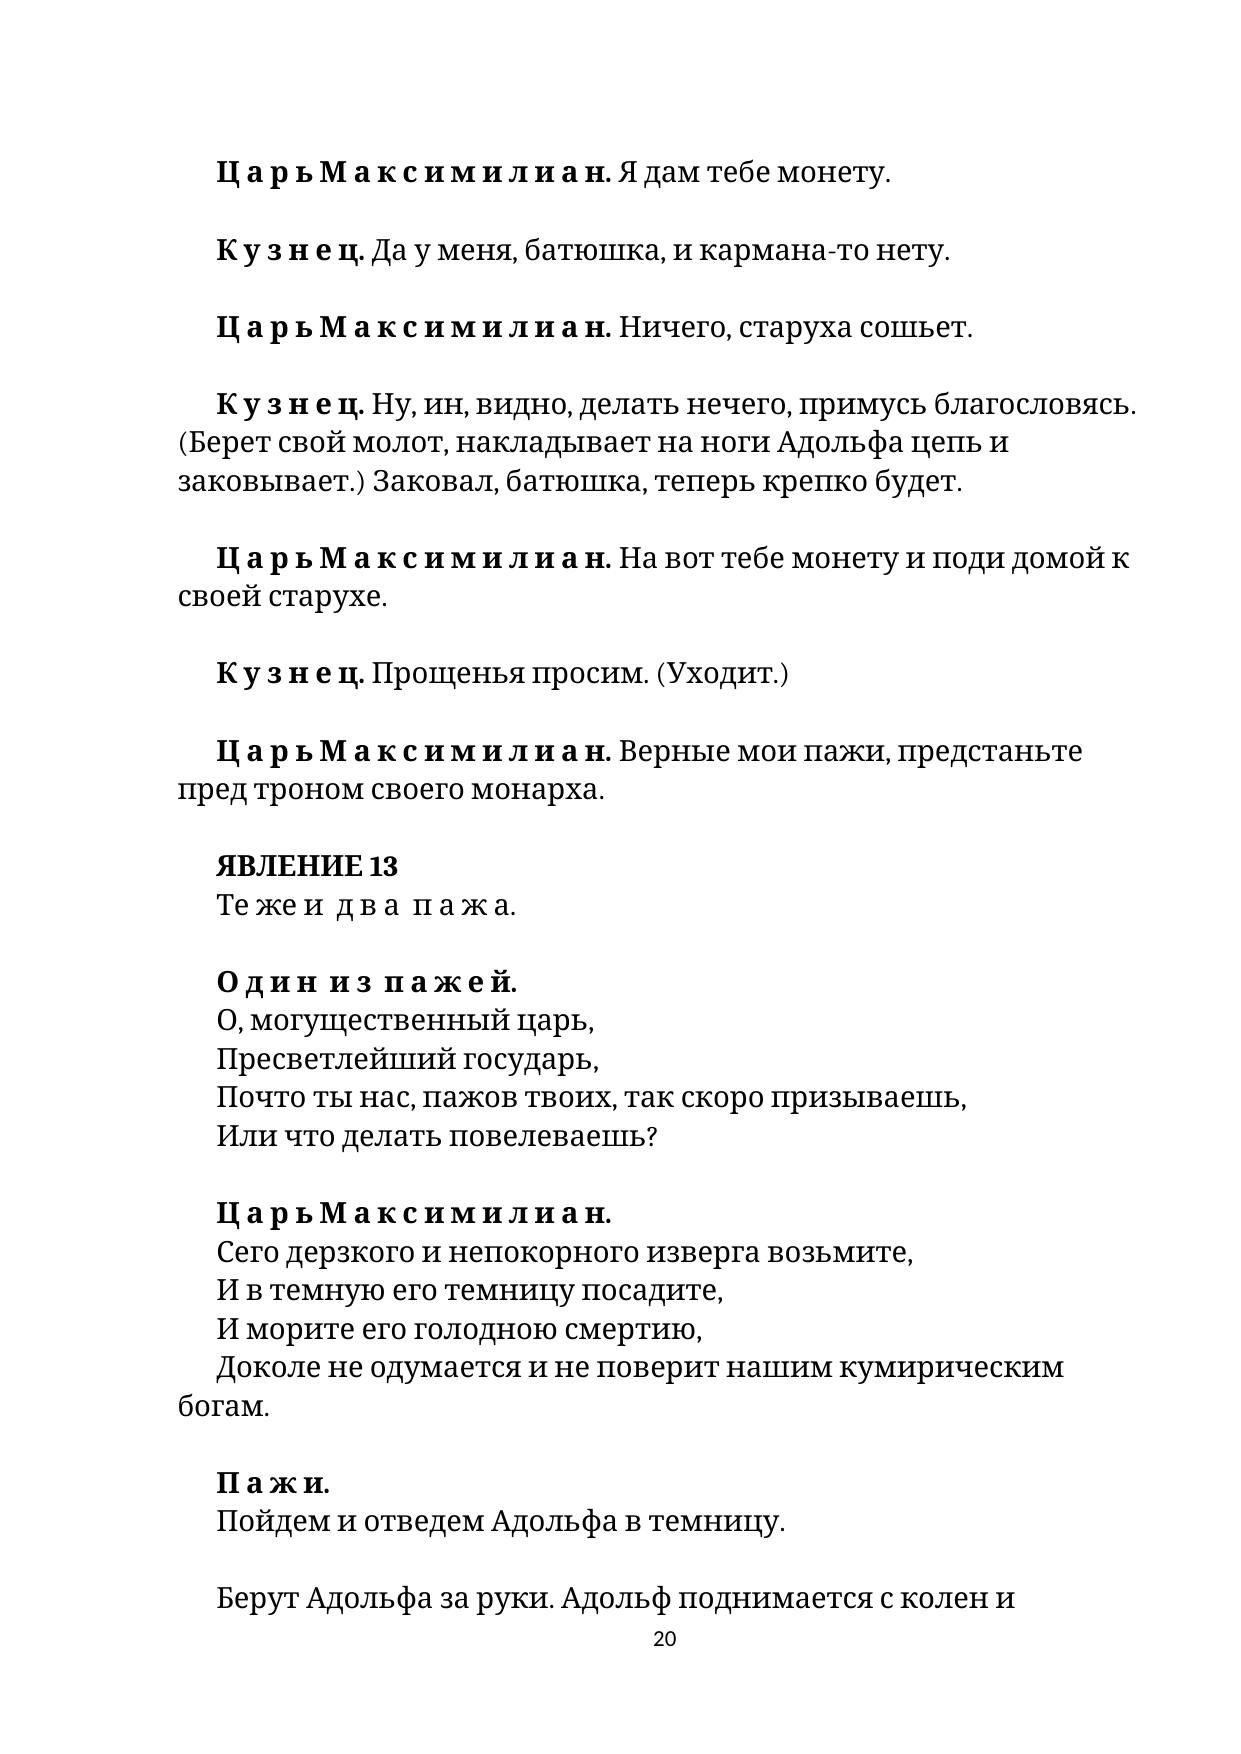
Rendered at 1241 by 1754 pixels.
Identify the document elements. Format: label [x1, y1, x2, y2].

text [177, 118, 1152, 1616]
